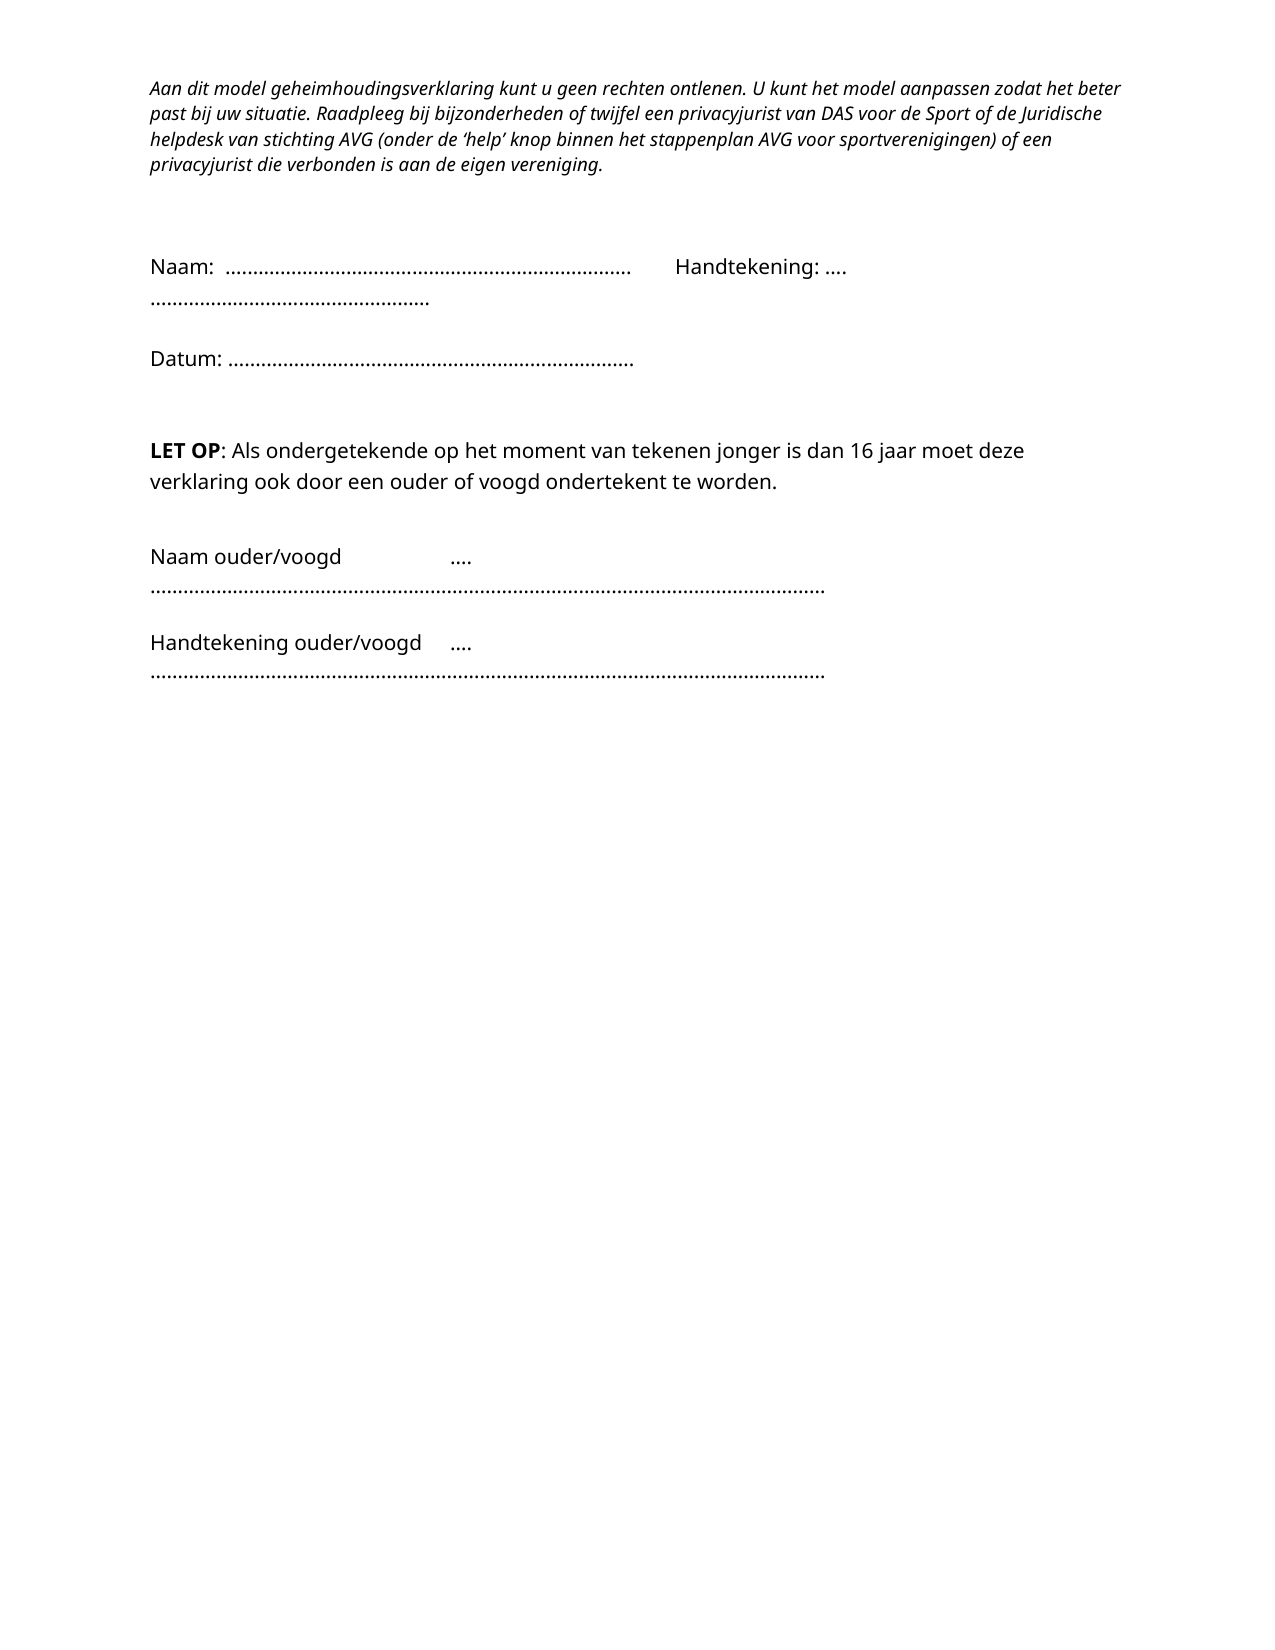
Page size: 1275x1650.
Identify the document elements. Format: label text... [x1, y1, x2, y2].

text Naam ouder/voogd ….…………………………………………………………………………………………………………… [150, 542, 1125, 599]
text Naam: ….……………………………………………………………. Handtekening: ….…………………………………………… Datum: ….……………………………………………………………. LET OP: Als ondergetekende op het moment van tekenen jonger is dan 16 jaar moet deze verklaring ook door een ouder of voogd ondertekent te worden. [150, 252, 1125, 495]
text Handtekening ouder/voogd ….…………………………………………………………………………………………………………… [150, 628, 1125, 685]
